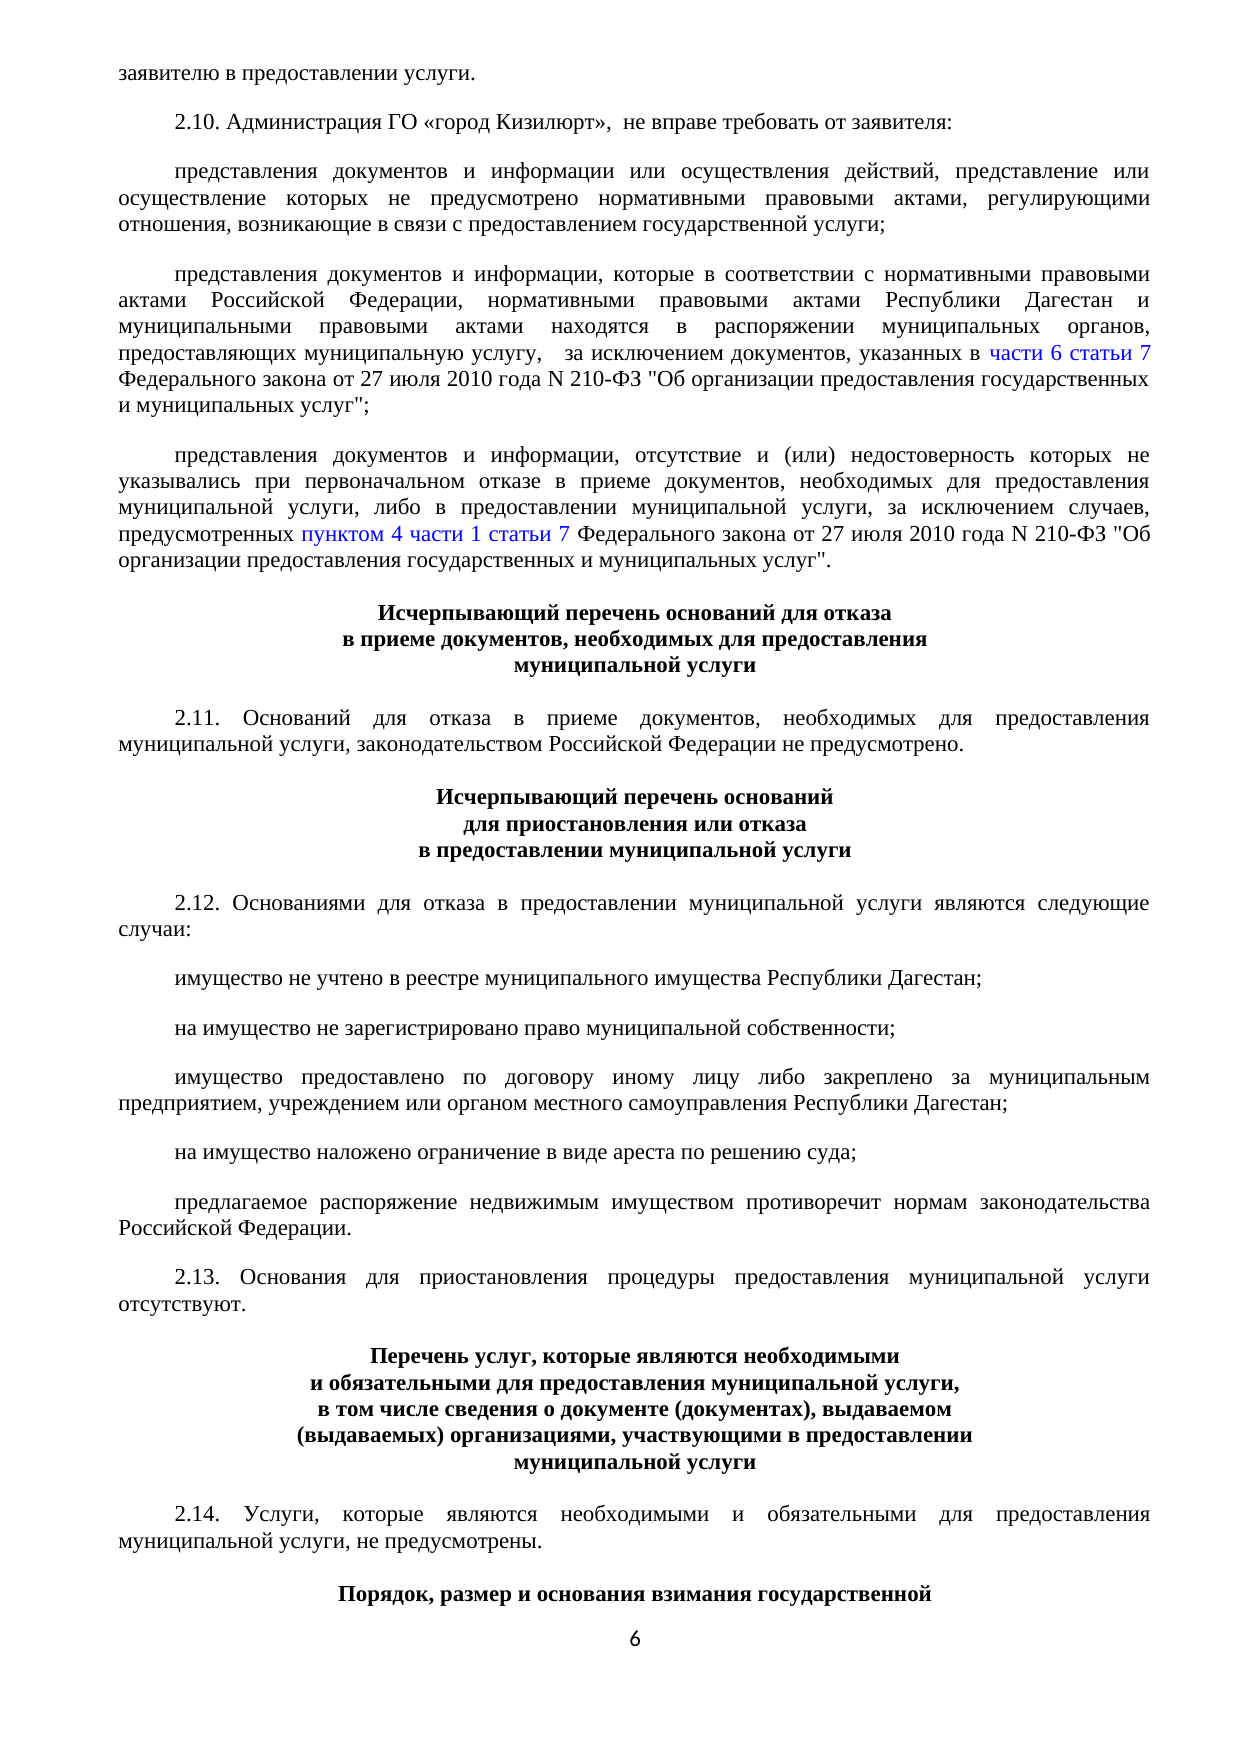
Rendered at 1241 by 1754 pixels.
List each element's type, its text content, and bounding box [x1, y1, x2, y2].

text на имущество наложено ограничение в виде ареста по решению суда; [118, 1138, 1152, 1165]
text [118, 59, 1152, 85]
text представления документов и информации, отсутствие и (или) недостоверность которых не указывались при первоначальном отказе в приеме документов, необходимых для предоставления муниципальной услуги, либо в предоставлении муниципальной услуги, за исключением случаев, предусмотренных пунктом 4 части 1 статьи 7 Федерального закона от 27 июля 2010 года N 210-ФЗ "Об организации предоставления государственных и муниципальных услуг". [118, 441, 1152, 572]
title муниципальной услуги [118, 1448, 1152, 1474]
text имущество не учтено в реестре муниципального имущества Республики Дагестан; [118, 964, 1152, 991]
text предлагаемое распоряжение недвижимым имуществом противоречит нормам законодательства Российской Федерации. [118, 1188, 1152, 1240]
title в предоставлении муниципальной услуги [118, 836, 1152, 862]
text 2.11. Оснований для отказа в приеме документов, необходимых для предоставления муниципальной услуги, законодательством Российской Федерации не предусмотрено. [118, 704, 1152, 757]
title для приостановления или отказа [118, 809, 1152, 836]
text представления документов и информации или осуществления действий, представление или осуществление которых не предусмотрено нормативными правовыми актами, регулирующими отношения, возникающие в связи с предоставлением государственной услуги; [118, 158, 1152, 237]
title (выдаваемых) организациями, участвующими в предоставлении [118, 1421, 1152, 1448]
text 2.13. Основания для приостановления процедуры предоставления муниципальной услуги отсутствуют. [118, 1263, 1152, 1316]
title Перечень услуг, которые являются необходимыми [118, 1342, 1152, 1369]
text 2.10. Администрация ГО «город Кизилюрт», не вправе требовать от заявителя: [118, 108, 1152, 135]
title муниципальной услуги [118, 651, 1152, 678]
title Исчерпывающий перечень оснований [118, 783, 1152, 809]
title в том числе сведения о документе (документах), выдаваемом [118, 1395, 1152, 1421]
title в приеме документов, необходимых для предоставления [118, 625, 1152, 651]
text 2.12. Основаниями для отказа в предоставлении муниципальной услуги являются следующие случаи: [118, 889, 1152, 941]
title Исчерпывающий перечень оснований для отказа [118, 599, 1152, 625]
text на имущество не зарегистрировано право муниципальной собственности; [118, 1013, 1152, 1040]
text 2.14. Услуги, которые являются необходимыми и обязательными для предоставления муниципальной услуги, не предусмотрены. [118, 1501, 1152, 1553]
text представления документов и информации, которые в соответствии с нормативными правовыми актами Российской Федерации, нормативными правовыми актами Республики Дагестан и муниципальными правовыми актами находятся в распоряжении муниципальных органов, предоставляющих муниципальную услугу, за исключением документов, указанных в части 6 статьи 7 Федерального закона от 27 июля 2010 года N 210-ФЗ "Об организации предоставления государственных и муниципальных услуг"; [118, 259, 1152, 418]
title Порядок, размер и основания взимания государственной [118, 1579, 1152, 1606]
title и обязательными для предоставления муниципальной услуги, [118, 1369, 1152, 1395]
text имущество предоставлено по договору иному лицу либо закреплено за муниципальным предприятием, учреждением или органом местного самоуправления Республики Дагестан; [118, 1063, 1152, 1116]
